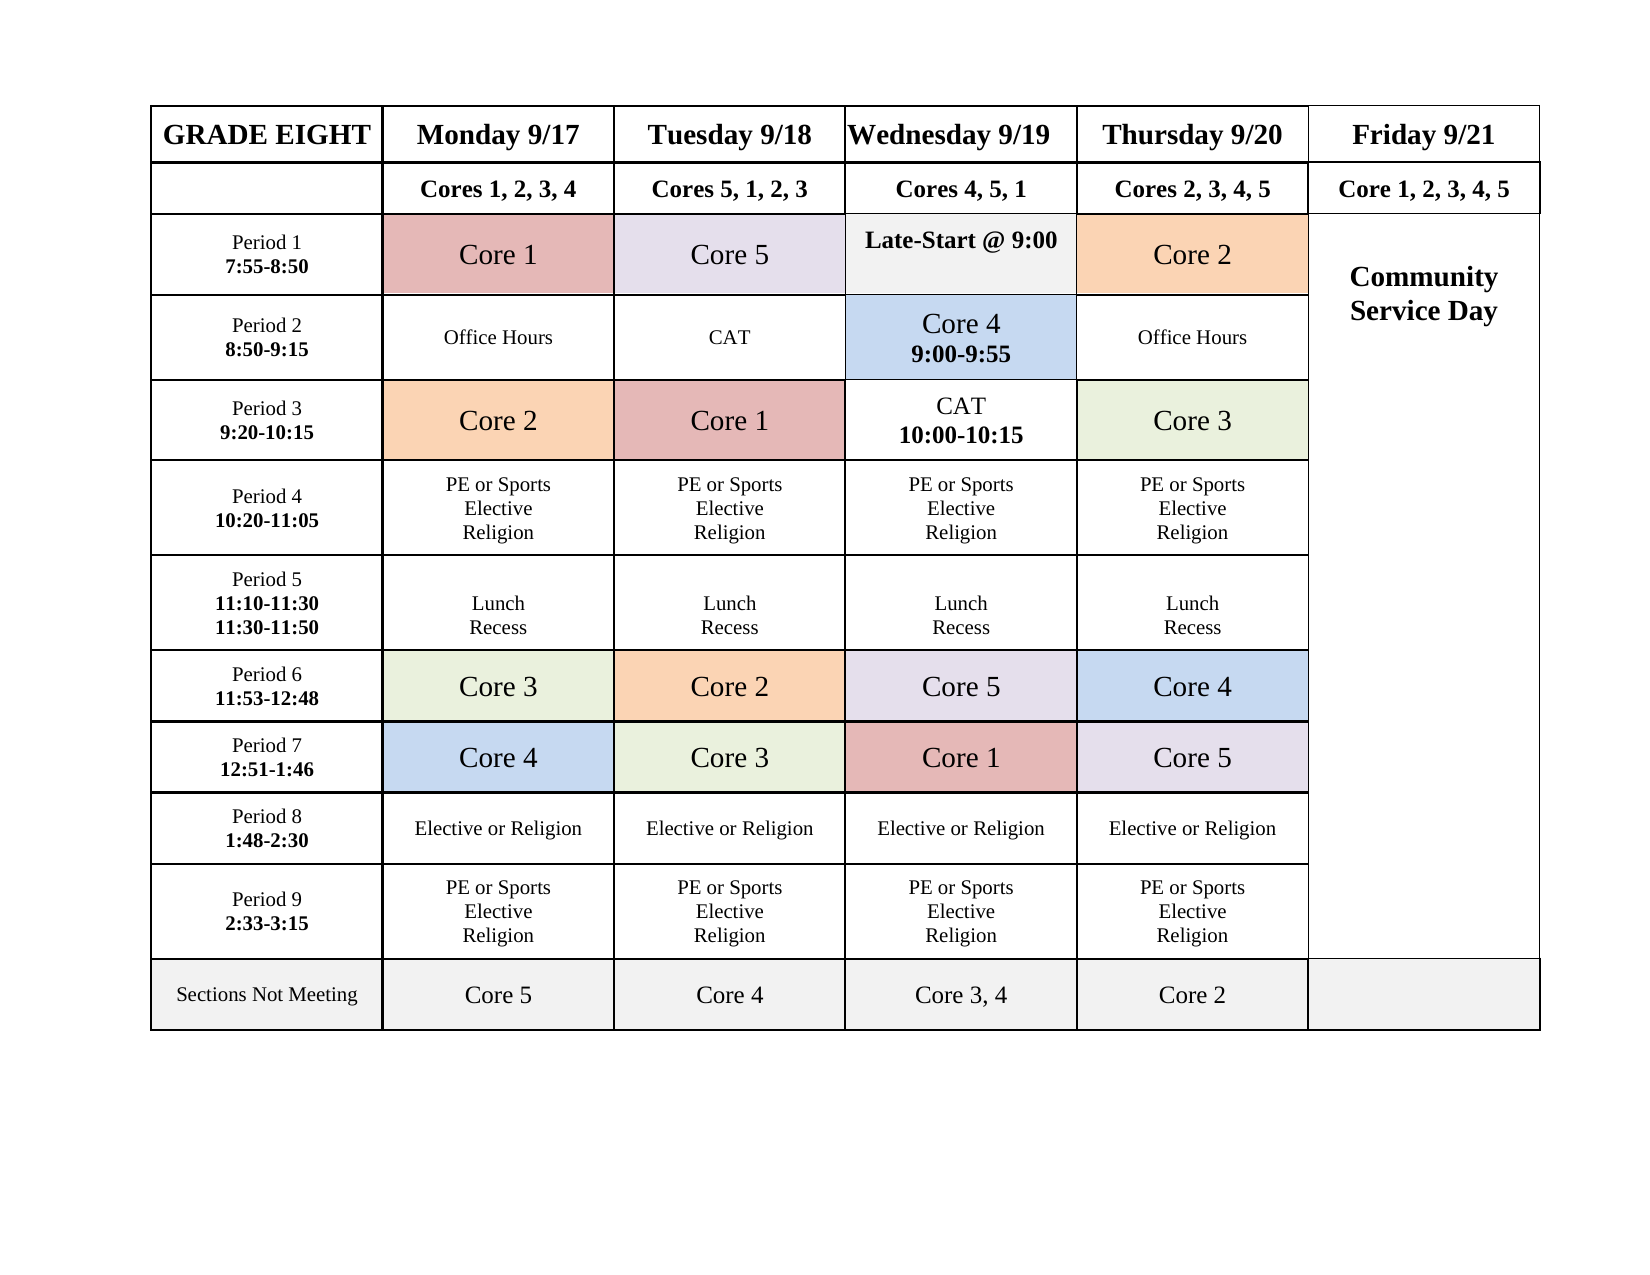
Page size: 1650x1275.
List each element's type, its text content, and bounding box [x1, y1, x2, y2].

table_cell PE or Sports Elective Religion [846, 865, 1076, 958]
table_cell CAT [615, 296, 845, 379]
table_cell Cores 2, 3, 4, 5 [1078, 164, 1307, 213]
table_cell Lunch Recess [846, 556, 1076, 649]
table_cell Elective or Religion [846, 794, 1076, 862]
table_cell PE or Sports Elective Religion [846, 461, 1076, 554]
table_cell Core 3 [384, 651, 613, 720]
table_cell Period 1 7:55-8:50 [152, 215, 381, 293]
table_cell CAT 10:00-10:15 [846, 380, 1076, 459]
table_cell Period 9 2:33-3:15 [152, 865, 381, 958]
table_cell Cores 1, 2, 3, 4 [384, 164, 613, 213]
table_header Monday 9/17 [384, 107, 613, 161]
table_cell Period 3 9:20-10:15 [152, 381, 381, 459]
table_header Friday 9/21 [1309, 106, 1539, 161]
table_cell Core 1 [384, 215, 613, 293]
table_cell Period 2 8:50-9:15 [152, 296, 381, 379]
table_cell Community Service Day [1309, 214, 1539, 958]
table_cell Elective or Religion [615, 794, 844, 862]
table_cell Lunch Recess [615, 556, 844, 649]
table_cell Core 4 [384, 723, 613, 791]
table_cell Lunch Recess [384, 556, 613, 649]
table_cell Core 2 [1078, 960, 1307, 1029]
table_cell Period 5 11:10-11:30 11:30-11:50 [152, 556, 381, 649]
table_cell Late-Start @ 9:00 [846, 214, 1076, 293]
table_cell Core 5 [615, 215, 845, 293]
table_cell Office Hours [384, 296, 613, 379]
table_cell Elective or Religion [1078, 794, 1308, 862]
table_cell Office Hours [1077, 296, 1308, 379]
table_cell PE or Sports Elective Religion [615, 461, 844, 554]
table_cell Core 5 [384, 960, 613, 1029]
table_cell Core 4 9:00-9:55 [846, 295, 1076, 379]
table_header GRADE EIGHT [152, 107, 381, 161]
table_cell Core 5 [1078, 723, 1308, 791]
table_cell Cores 5, 1, 2, 3 [615, 164, 844, 213]
table_cell Cores 4, 5, 1 [846, 164, 1076, 213]
table_cell Period 6 11:53-12:48 [152, 651, 381, 720]
table_cell Core 3 [615, 723, 844, 791]
table_cell Period 8 1:48-2:30 [152, 794, 381, 862]
table_cell Period 4 10:20-11:05 [152, 461, 381, 554]
table_cell Period 7 12:51-1:46 [152, 723, 381, 791]
table_cell Lunch Recess [1078, 556, 1308, 649]
table_cell PE or Sports Elective Religion [615, 865, 844, 958]
table_cell Core 4 [615, 960, 844, 1029]
table_cell Core 1 [846, 723, 1076, 791]
table_cell Core 1, 2, 3, 4, 5 [1309, 163, 1539, 213]
table_cell PE or Sports Elective Religion [384, 865, 613, 958]
table_cell [1309, 959, 1539, 1029]
table_cell Core 2 [1077, 215, 1308, 293]
table_cell Sections Not Meeting [152, 960, 381, 1029]
table_cell [152, 164, 381, 213]
table_cell Core 2 [384, 381, 613, 459]
table_cell Core 3, 4 [846, 960, 1076, 1029]
table_cell Elective or Religion [384, 794, 613, 862]
table_cell Core 5 [846, 651, 1076, 720]
table_cell PE or Sports Elective Religion [1078, 461, 1308, 554]
table_cell Core 1 [615, 381, 844, 459]
table_cell PE or Sports Elective Religion [384, 461, 613, 554]
table_header Tuesday 9/18 [615, 107, 844, 161]
table_header Thursday 9/20 [1078, 107, 1308, 161]
table_cell PE or Sports Elective Religion [1078, 865, 1308, 958]
table_cell Core 3 [1078, 381, 1308, 459]
table_cell Core 2 [615, 651, 844, 720]
table_cell Core 4 [1078, 651, 1308, 720]
table_header Wednesday 9/19 [846, 107, 1076, 161]
